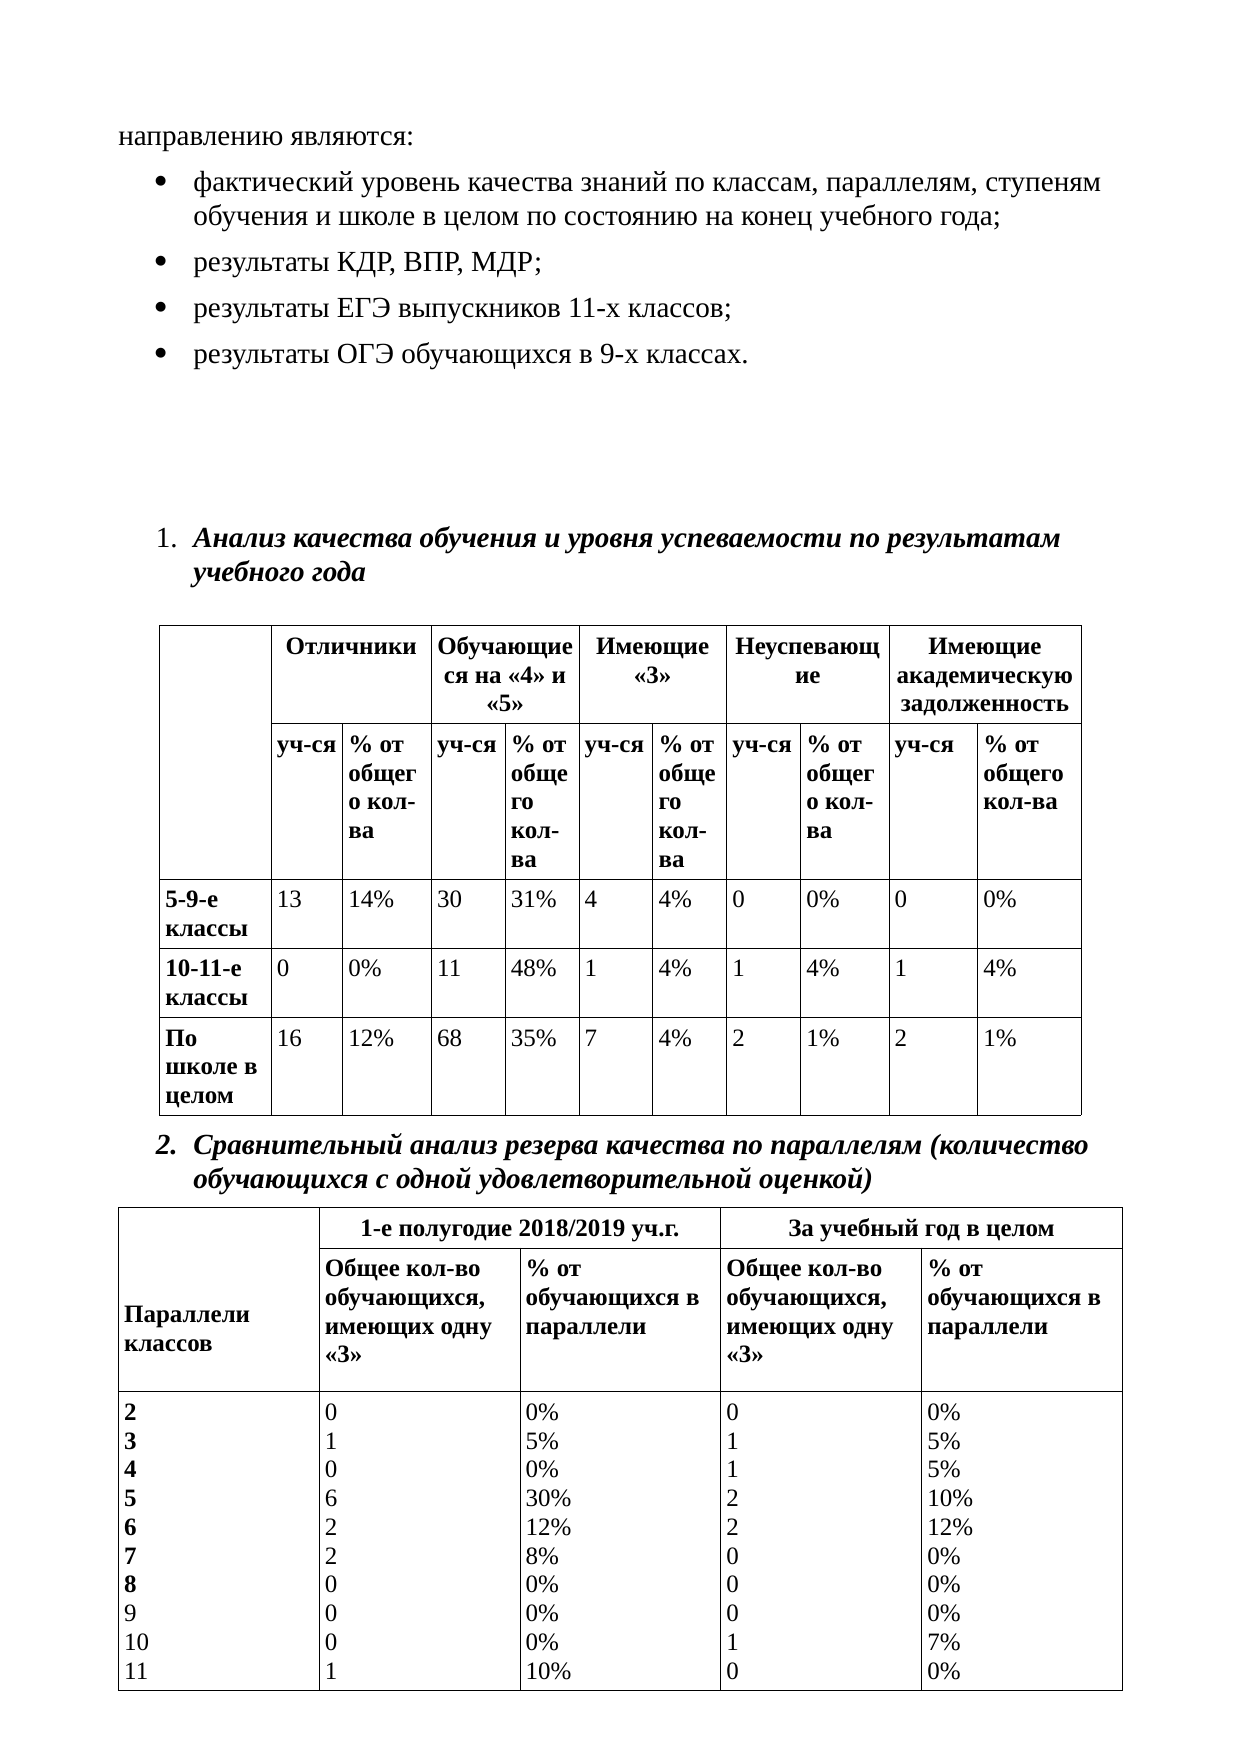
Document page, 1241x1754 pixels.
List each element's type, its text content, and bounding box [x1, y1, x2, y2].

table_cell 4% [653, 1018, 726, 1115]
table_cell 7 [580, 1018, 652, 1115]
table_header [160, 626, 271, 878]
list результаты ЕГЭ выпускников 11-х классов; [156, 290, 1122, 324]
table_cell 4% [653, 880, 726, 948]
table_cell 1% [801, 1018, 889, 1115]
table_cell Общее кол-во обучающихся, имеющих одну «3» [320, 1249, 520, 1391]
table_cell 0 [890, 880, 977, 948]
table_header Неуспевающие [727, 626, 889, 723]
table_cell % от общего кол-ва [343, 724, 431, 878]
list результаты КДР, ВПР, МДР; [156, 244, 1122, 277]
table_cell уч-ся [890, 724, 977, 878]
list результаты ОГЭ обучающихся в 9-х классах. [156, 336, 1122, 370]
table_cell % от общего кол-ва [801, 724, 889, 878]
table_cell 0% [978, 880, 1081, 948]
table_cell 12% [343, 1018, 431, 1115]
table_cell % от обучающихся в параллели [521, 1249, 720, 1391]
table_cell уч-ся [580, 724, 652, 878]
table_cell Общее кол-во обучающихся, имеющих одну «3» [721, 1249, 921, 1391]
table_cell уч-ся [432, 724, 505, 878]
table_cell 14% [343, 880, 431, 948]
table_cell 2 3 4 5 6 7 8 9 10 11 [119, 1392, 319, 1690]
table_cell 0% 5% 0% 30% 12% 8% 0% 0% 0% 10% [521, 1392, 720, 1690]
table_header Обучающиеся на «4» и «5» [432, 626, 579, 723]
table_cell 13 [272, 880, 342, 948]
table_cell По школе в целом [160, 1018, 271, 1115]
table_cell 0 1 1 2 2 0 0 0 1 0 [721, 1392, 921, 1690]
table_cell 10-11-е классы [160, 949, 271, 1017]
table_cell 0 [727, 880, 800, 948]
table_cell % от общего кол-ва [506, 724, 579, 878]
list Сравнительный анализ резерва качества по параллелям (количество обучающихся с одной удовлетворительной оценкой) [156, 646, 1122, 1194]
table_header Параллели классов [119, 1208, 319, 1391]
table_header Отличники [272, 626, 431, 723]
table_cell 0% 5% 5% 10% 12% 0% 0% 0% 7% 0% [922, 1392, 1122, 1690]
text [118, 118, 1122, 152]
table_header Имеющие академическую задолженность [890, 626, 1081, 723]
table_cell 30 [432, 880, 505, 948]
table_cell 1 [890, 949, 977, 1017]
table_cell 0% [343, 949, 431, 1017]
table_header За учебный год в целом [721, 1208, 1122, 1247]
table_cell 4% [801, 949, 889, 1017]
table_cell 1 [580, 949, 652, 1017]
table_cell 0 1 0 6 2 2 0 0 0 1 [320, 1392, 520, 1690]
table_cell 1 [727, 949, 800, 1017]
table_cell уч-ся [727, 724, 800, 878]
table_cell 35% [506, 1018, 579, 1115]
table_cell 2 [727, 1018, 800, 1115]
table_cell 1% [978, 1018, 1081, 1115]
table_header Имеющие «3» [580, 626, 726, 723]
table_cell 16 [272, 1018, 342, 1115]
list Анализ качества обучения и уровня успеваемости по результатам учебного года [156, 520, 1122, 587]
table_cell 31% [506, 880, 579, 948]
table_cell уч-ся [272, 724, 342, 878]
list фактический уровень качества знаний по классам, параллелям, ступеням обучения и школе в целом по состоянию на конец учебного года; [156, 164, 1122, 231]
table_cell 11 [432, 949, 505, 1017]
table_cell % от обучающихся в параллели [922, 1249, 1122, 1391]
table_cell 48% [506, 949, 579, 1017]
table_cell 4 [580, 880, 652, 948]
table_cell 5-9-е классы [160, 880, 271, 948]
table_cell % от общего кол-ва [978, 724, 1081, 878]
table_cell 68 [432, 1018, 505, 1115]
table_cell 0% [801, 880, 889, 948]
table_cell % от общего кол-ва [653, 724, 726, 878]
table_header 1-е полугодие 2018/2019 уч.г. [320, 1208, 720, 1247]
table_cell 4% [978, 949, 1081, 1017]
table_cell 4% [653, 949, 726, 1017]
table_cell 0 [272, 949, 342, 1017]
table_cell 2 [890, 1018, 977, 1115]
